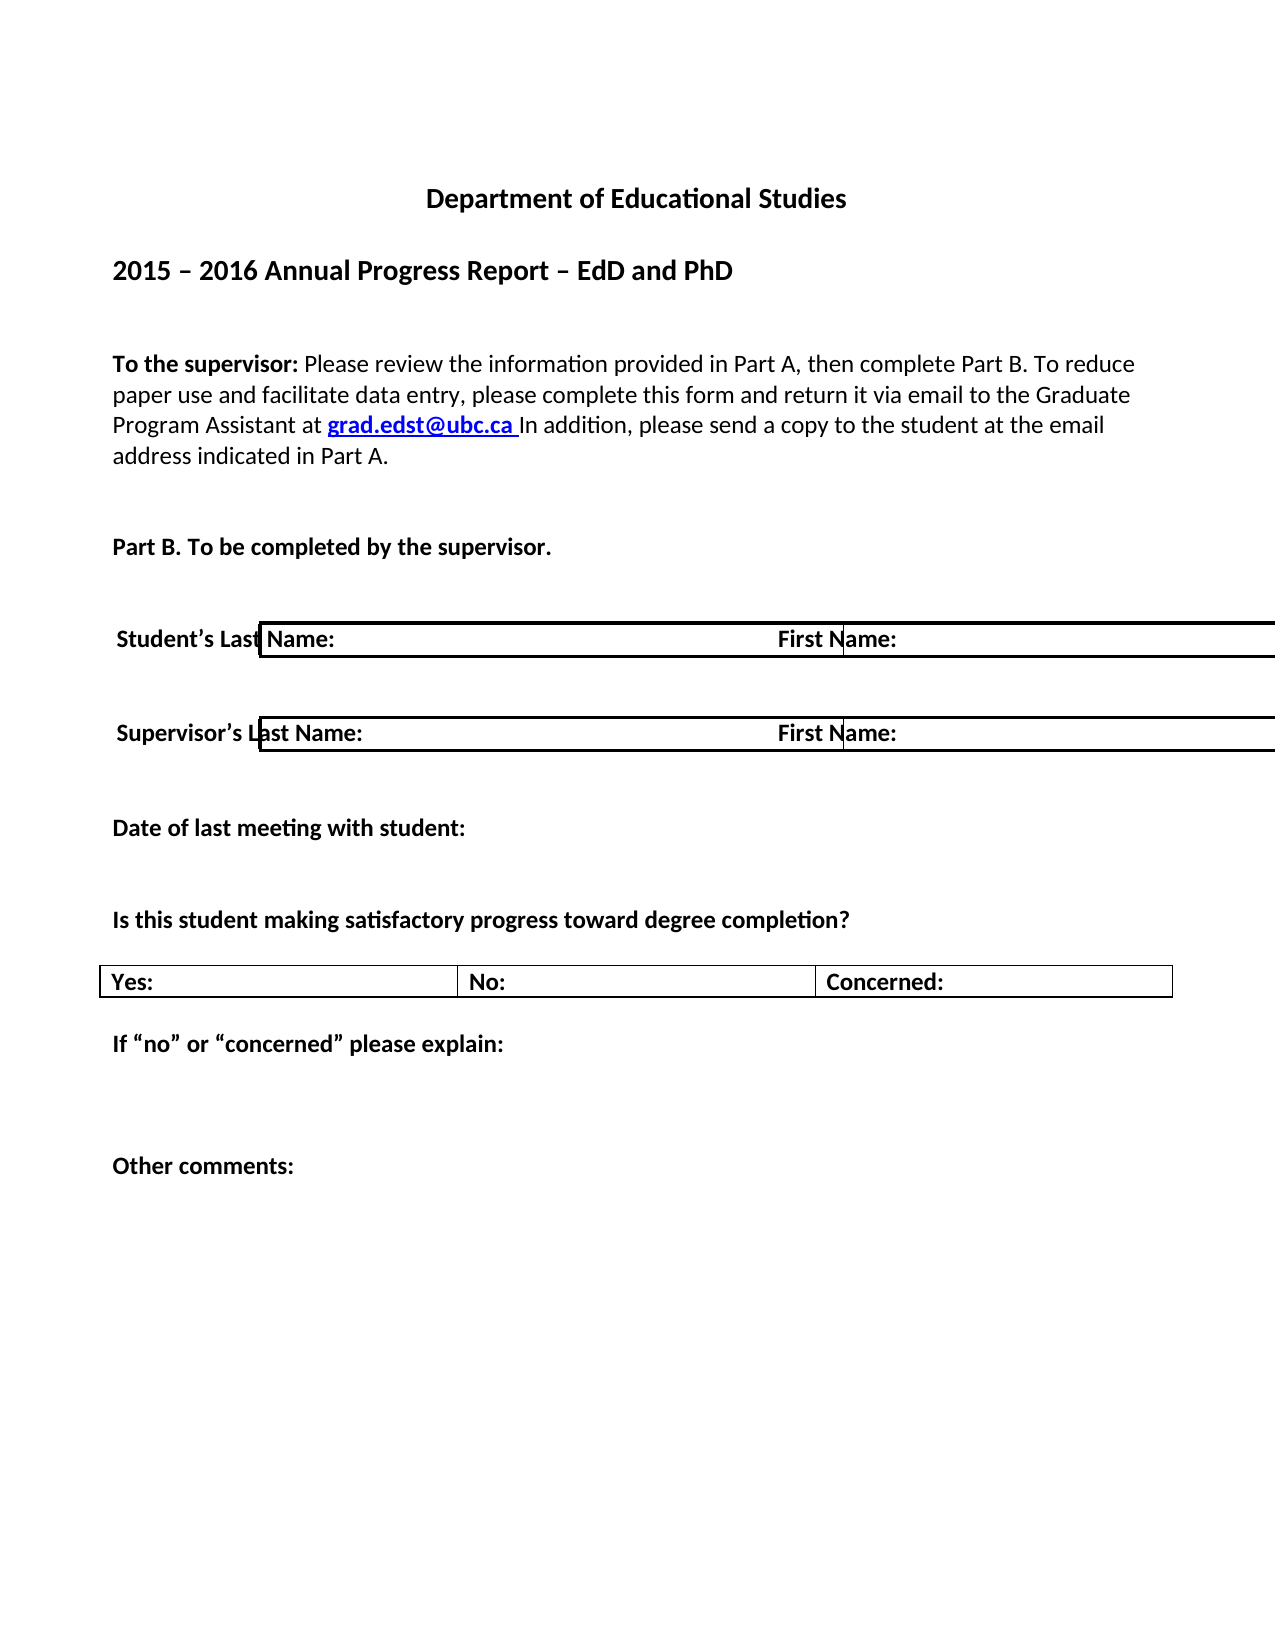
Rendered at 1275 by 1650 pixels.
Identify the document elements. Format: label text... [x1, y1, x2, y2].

text Date of last meeting with student: [112, 812, 1187, 843]
text To the supervisor: Please review the information provided in Part A, then complete Part B. To reduce paper use and facilitate data entry, please complete this form and return it via email to the Graduate Program Assistant at grad.edst@ubc.ca In addition, please send a copy to the student at the email address indicated in Part A. [112, 348, 1177, 470]
table_header Concerned: [816, 966, 1172, 996]
text Department of Educational Studies 2015 – 2016 Annual Progress Report – EdD and PhD [112, 181, 903, 287]
table_header No: [458, 966, 815, 996]
text If “no” or “concerned” please explain: [112, 1028, 1187, 1058]
subtitle Part B. To be completed by the supervisor. [112, 531, 1187, 562]
text Is this student making satisfactory progress toward degree completion? [112, 904, 1187, 934]
text Other comments: [112, 1150, 1187, 1181]
table_header Yes: [101, 966, 457, 996]
